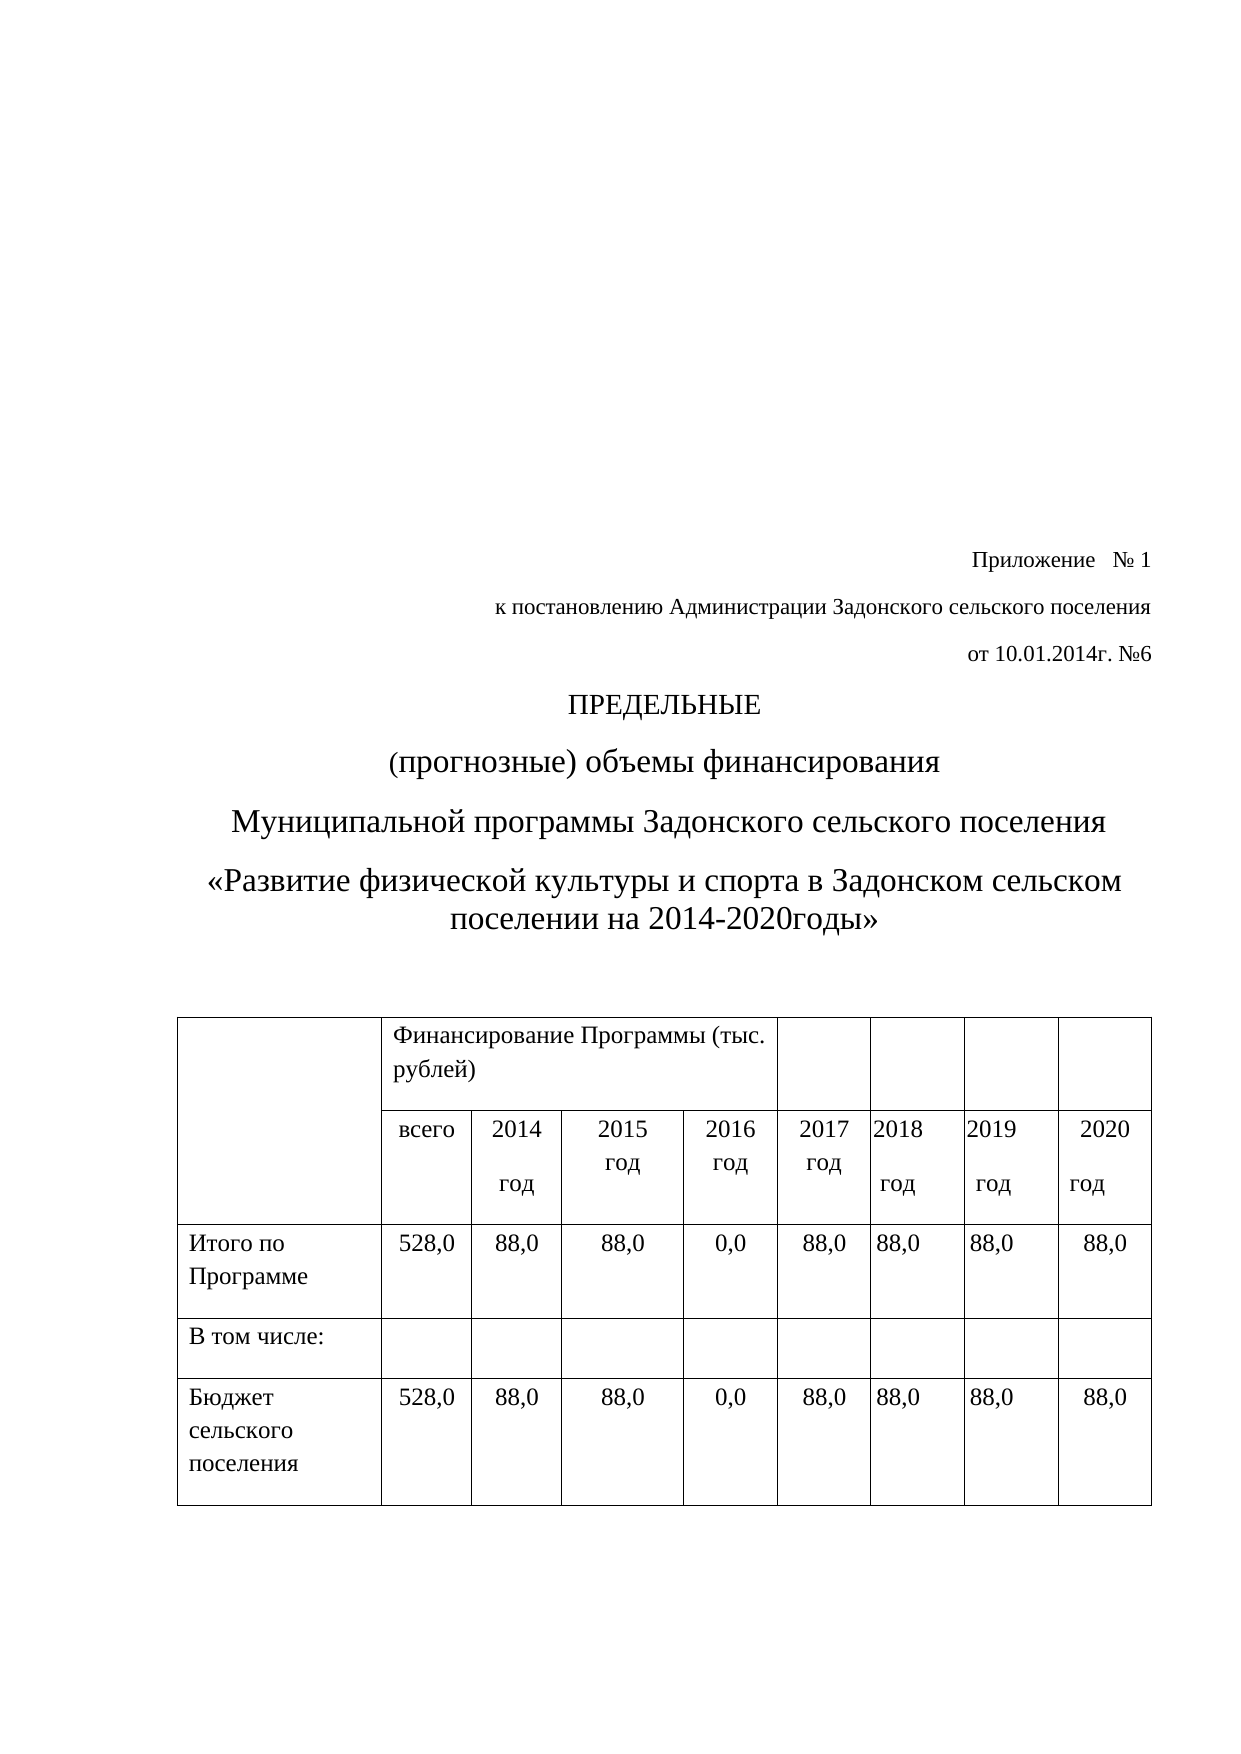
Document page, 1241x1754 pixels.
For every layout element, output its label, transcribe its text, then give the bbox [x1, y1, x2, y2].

table_cell 88,0 [472, 1379, 561, 1504]
table_cell 2018 год [871, 1111, 964, 1224]
table_cell 88,0 [1059, 1225, 1151, 1317]
table_cell 88,0 [562, 1225, 683, 1317]
table_cell [965, 1319, 1058, 1378]
table_cell 88,0 [562, 1379, 683, 1504]
table_header [1059, 1018, 1151, 1110]
table_header [871, 1018, 964, 1110]
table_cell 0,0 [684, 1225, 777, 1317]
table_cell [382, 1319, 471, 1378]
table_cell Бюджет сельского поселения [178, 1379, 381, 1504]
table_header [965, 1018, 1058, 1110]
table_cell 2015 год [562, 1111, 683, 1224]
table_cell 88,0 [1059, 1379, 1151, 1504]
table_cell 88,0 [965, 1379, 1058, 1504]
table_cell [472, 1319, 561, 1378]
table_cell [871, 1319, 964, 1378]
text Муниципальной программы Задонского сельского поселения [177, 801, 1152, 839]
table_cell 88,0 [965, 1225, 1058, 1317]
table_cell Итого по Программе [178, 1225, 381, 1317]
table_header [178, 1018, 381, 1224]
table_cell 2016 год [684, 1111, 777, 1224]
table_cell 88,0 [778, 1225, 870, 1317]
table_cell [778, 1319, 870, 1378]
table_cell 88,0 [871, 1379, 964, 1504]
text от 10.01.2014г. №6 [177, 640, 1152, 666]
table_cell 528,0 [382, 1379, 471, 1504]
table_cell [1059, 1319, 1151, 1378]
table_cell [684, 1319, 777, 1378]
table_header [778, 1018, 870, 1110]
text Приложение № 1 [177, 546, 1152, 572]
text «Развитие физической культуры и спорта в Задонском сельском поселении на 2014-2020годы» [177, 860, 1152, 937]
table_header Финансирование Программы (тыс. рублей) [382, 1018, 777, 1110]
table_cell 2020 год [1059, 1111, 1151, 1224]
table_cell всего [382, 1111, 471, 1224]
table_cell 2019 год [965, 1111, 1058, 1224]
table_cell 88,0 [778, 1379, 870, 1504]
table_cell 2014 год [472, 1111, 561, 1224]
table_cell 0,0 [684, 1379, 777, 1504]
table_cell 88,0 [871, 1225, 964, 1317]
text к постановлению Администрации Задонского сельского поселения [177, 593, 1152, 619]
text (прогнозные) объемы финансирования [177, 742, 1152, 780]
table_cell 528,0 [382, 1225, 471, 1317]
table_cell 88,0 [472, 1225, 561, 1317]
table_cell [562, 1319, 683, 1378]
text ПРЕДЕЛЬНЫЕ [177, 687, 1152, 721]
table_cell 2017 год [778, 1111, 870, 1224]
table_cell В том числе: [178, 1319, 381, 1378]
